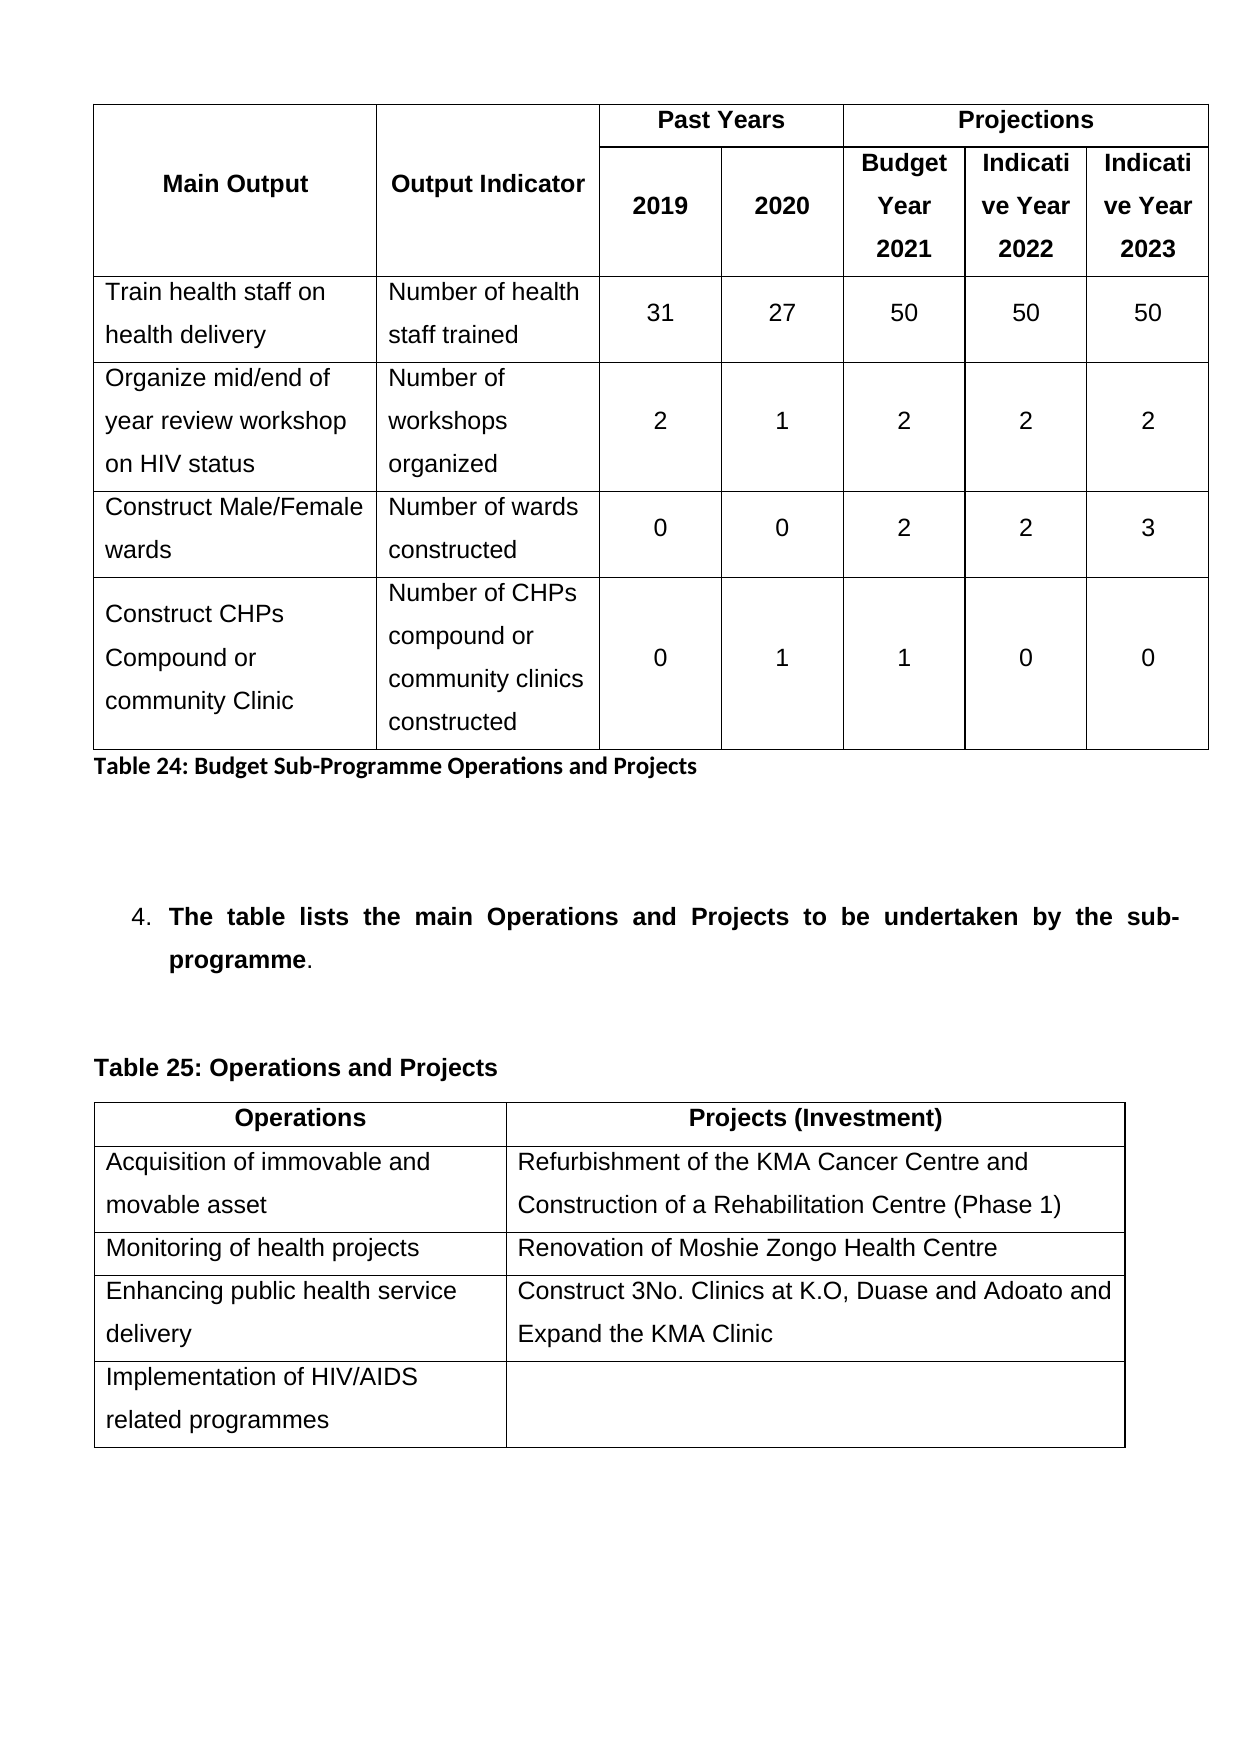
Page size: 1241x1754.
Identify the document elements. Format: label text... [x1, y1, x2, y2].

table_cell 2 [966, 363, 1086, 491]
table_cell 1 [722, 363, 843, 491]
table_cell 0 [722, 492, 843, 577]
table_cell Construct 3No. Clinics at K.O, Duase and Adoato and Expand the KMA Clinic [507, 1276, 1124, 1361]
table_cell 2020 [722, 148, 843, 276]
table_cell 0 [966, 578, 1086, 749]
table_cell 1 [722, 578, 843, 749]
table_cell 2 [844, 492, 964, 577]
table_cell 0 [1087, 578, 1208, 749]
table_cell 50 [1087, 277, 1208, 362]
table_cell Acquisition of immovable and movable asset [95, 1147, 506, 1232]
table_cell Indicative Year 2023 [1087, 148, 1208, 276]
table_header Projections [844, 105, 1208, 146]
table_cell 1 [844, 578, 964, 749]
table_cell Monitoring of health projects [95, 1233, 506, 1275]
table_cell 27 [722, 277, 843, 362]
table_cell Refurbishment of the KMA Cancer Centre and Construction of a Rehabilitation Centre (Phase 1) [507, 1147, 1124, 1232]
table_cell Budget Year 2021 [844, 148, 964, 276]
table_cell [507, 1362, 1124, 1447]
table_cell Indicative Year 2022 [966, 148, 1086, 276]
table_cell 2 [1087, 363, 1208, 491]
table_cell 2019 [600, 148, 721, 276]
table_cell 50 [966, 277, 1086, 362]
table_cell Train health staff on health delivery [94, 277, 376, 362]
table_header Operations [95, 1103, 506, 1146]
table_cell Implementation of HIV/AIDS related programmes [95, 1362, 506, 1447]
table_cell Number of wards constructed [377, 492, 599, 577]
table_cell 2 [966, 492, 1086, 577]
table_header Projects (Investment) [507, 1103, 1124, 1146]
table_header Main Output [94, 105, 376, 276]
table_header Past Years [600, 105, 843, 146]
table_cell Enhancing public health service delivery [95, 1276, 506, 1361]
table_cell Renovation of Moshie Zongo Health Centre [507, 1233, 1124, 1275]
list The table lists the main Operations and Projects to be undertaken by the sub- programme. [131, 902, 1181, 974]
table_cell 3 [1087, 492, 1208, 577]
table_cell 2 [844, 363, 964, 491]
text Table 25: Operations and Projects [94, 1053, 1181, 1081]
table_cell Construct Male/Female wards [94, 492, 376, 577]
text Table 24: Budget Sub-Programme Operations and Projects [94, 750, 1181, 781]
table_cell 50 [844, 277, 964, 362]
table_cell Organize mid/end of year review workshop on HIV status [94, 363, 376, 491]
table_cell Number of CHPs compound or community clinics constructed [377, 578, 599, 749]
table_cell 0 [600, 578, 721, 749]
table_header Output Indicator [377, 105, 599, 276]
table_cell 0 [600, 492, 721, 577]
table_cell Number of health staff trained [377, 277, 599, 362]
table_cell Construct CHPs Compound or community Clinic [94, 578, 376, 749]
table_cell 2 [600, 363, 721, 491]
table_cell 31 [600, 277, 721, 362]
table_cell Number of workshops organized [377, 363, 599, 491]
